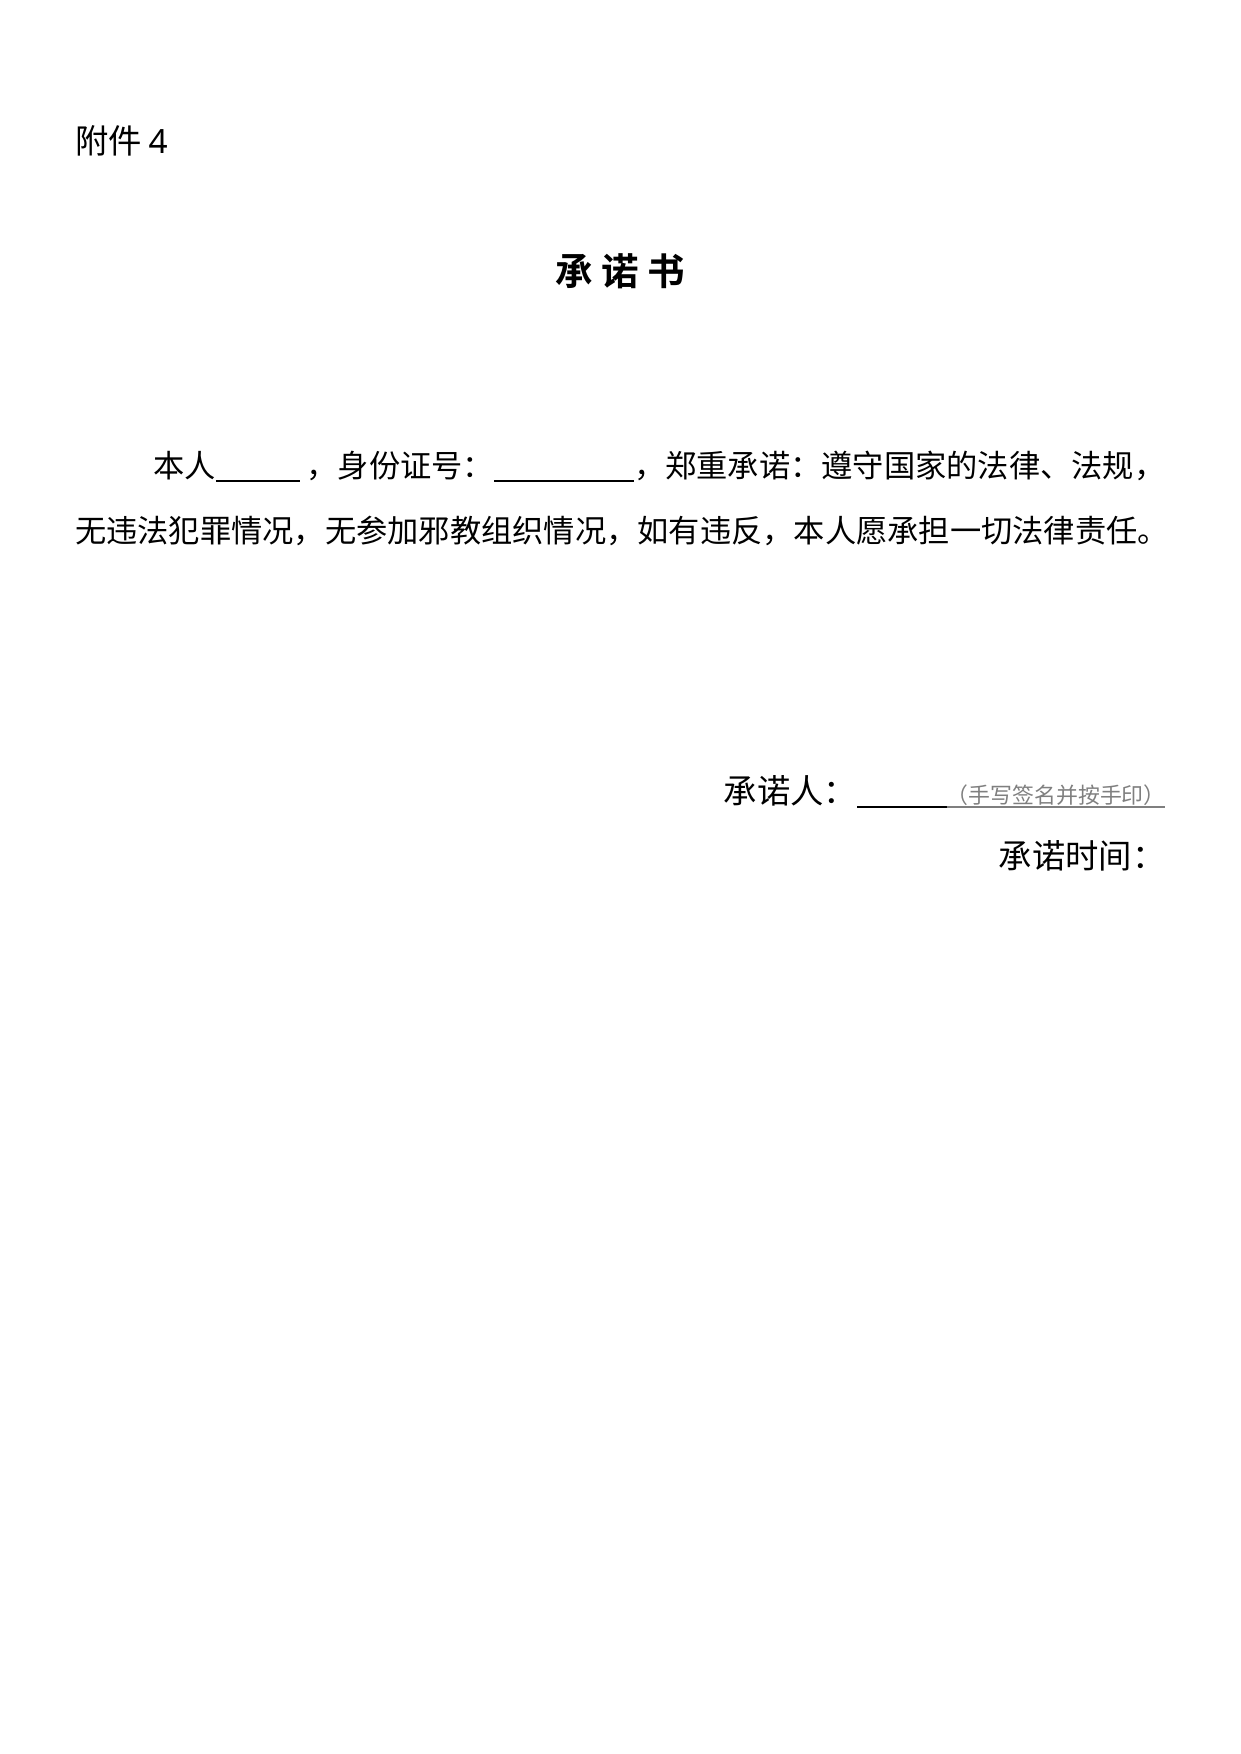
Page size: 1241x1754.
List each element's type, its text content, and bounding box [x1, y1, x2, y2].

text 承诺时间： [75, 821, 1165, 886]
text 承 诺 书 [75, 236, 1165, 301]
text 附件4 [75, 106, 1165, 171]
text 本人 ，身份证号： ，郑重承诺：遵守国家的法律、法规，无违法犯罪情况，无参加邪教组织情况，如有违反，本人愿承担一切法律责任。 [75, 431, 1165, 561]
text 承诺人： （手写签名并按手印） [75, 756, 1165, 821]
